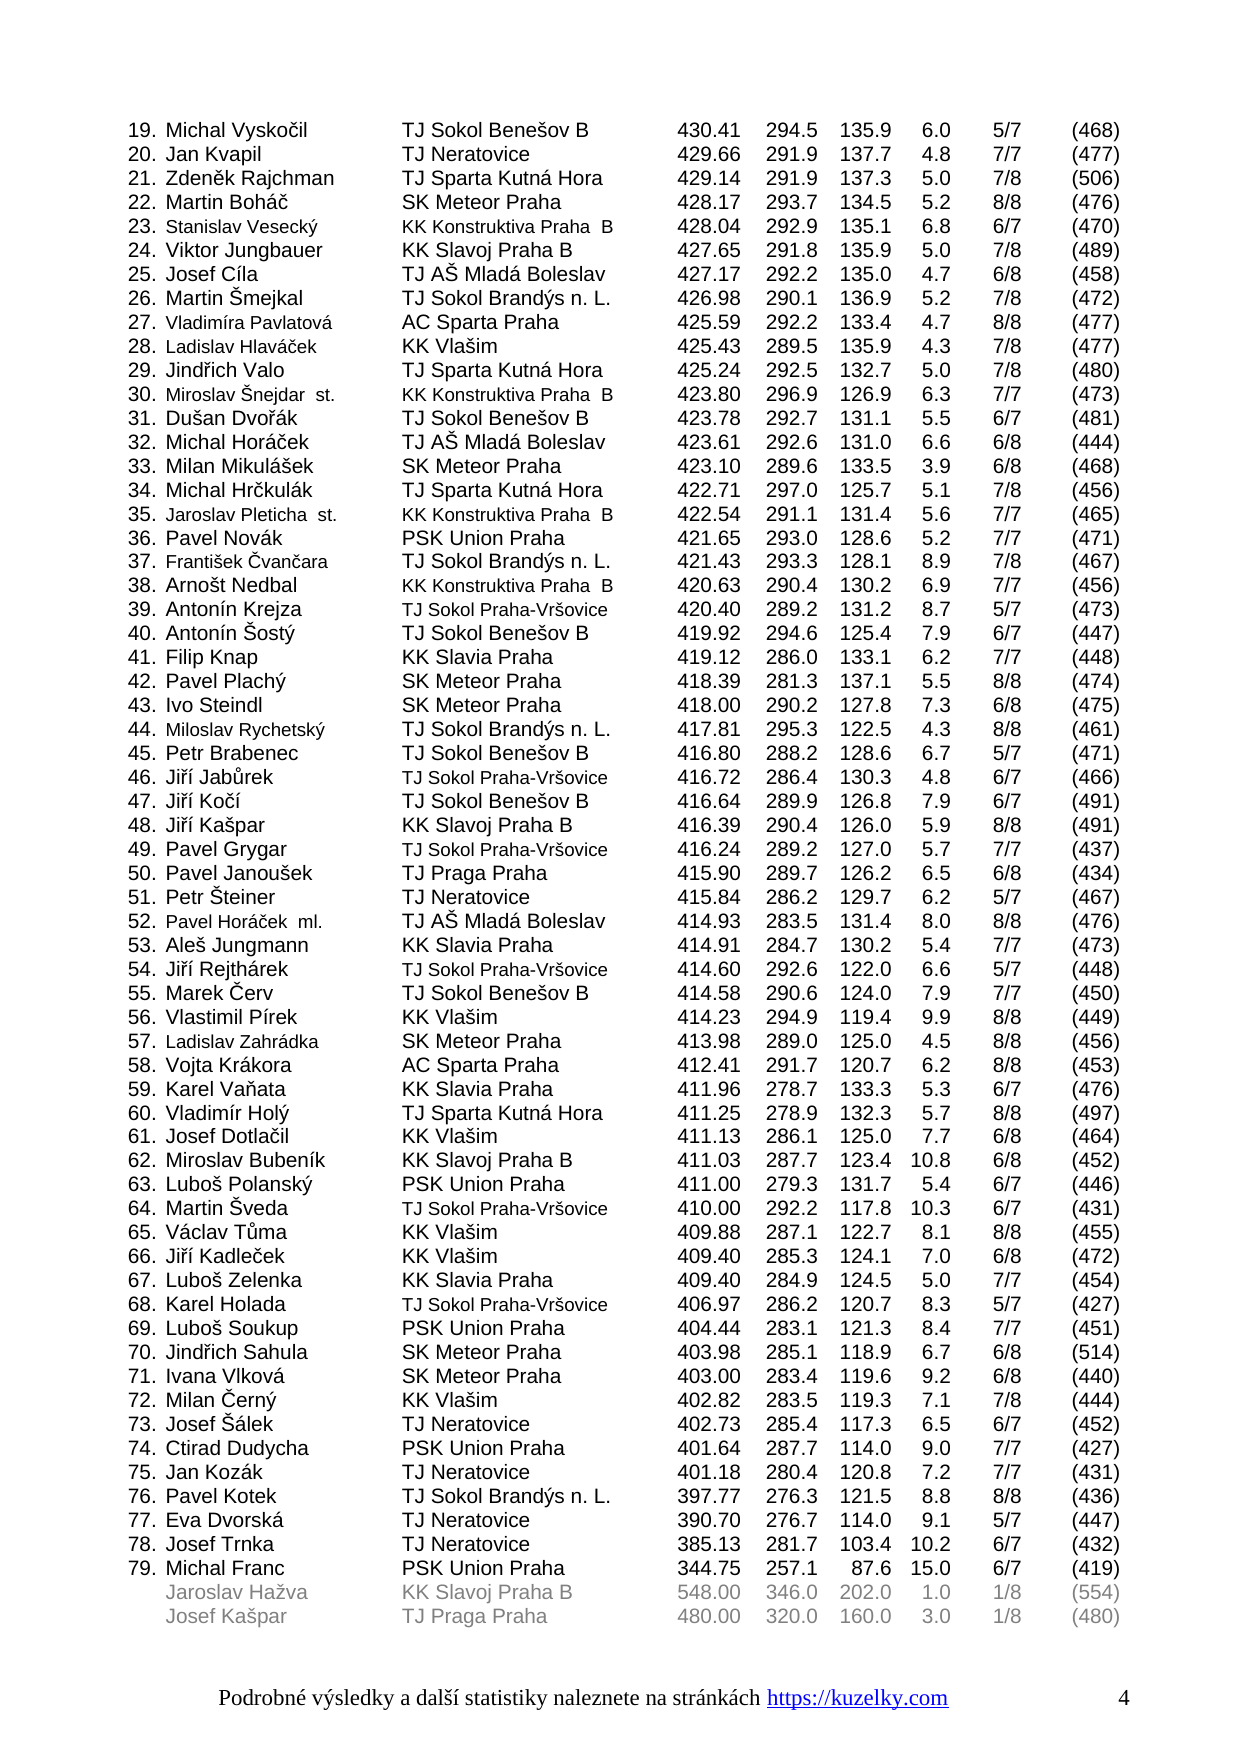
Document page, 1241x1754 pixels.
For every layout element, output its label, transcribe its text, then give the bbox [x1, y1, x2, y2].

text 69. Luboš Soukup PSK Union Praha 404.44 283.1 121.3 8.4 7/7 (451) [106, 1316, 1134, 1340]
text 54. Jiří Rejthárek TJ Sokol Praha-Vršovice 414.60 292.6 122.0 6.6 5/7 (448) [106, 957, 1134, 981]
text 52. Pavel Horáček ml. TJ AŠ Mladá Boleslav 414.93 283.5 131.4 8.0 8/8 (476) [106, 909, 1134, 933]
text 40. Antonín Šostý TJ Sokol Benešov B 419.92 294.6 125.4 7.9 6/7 (447) [106, 621, 1134, 645]
text 24. Viktor Jungbauer KK Slavoj Praha B 427.65 291.8 135.9 5.0 7/8 (489) [106, 238, 1134, 262]
text 27. Vladimíra Pavlatová AC Sparta Praha 425.59 292.2 133.4 4.7 8/8 (477) [106, 310, 1134, 334]
text 32. Michal Horáček TJ AŠ Mladá Boleslav 423.61 292.6 131.0 6.6 6/8 (444) [106, 429, 1134, 453]
text 59. Karel Vaňata KK Slavia Praha 411.96 278.7 133.3 5.3 6/7 (476) [106, 1076, 1134, 1100]
text 48. Jiří Kašpar KK Slavoj Praha B 416.39 290.4 126.0 5.9 8/8 (491) [106, 813, 1134, 837]
text 41. Filip Knap KK Slavia Praha 419.12 286.0 133.1 6.2 7/7 (448) [106, 645, 1134, 669]
text 70. Jindřich Sahula SK Meteor Praha 403.98 285.1 118.9 6.7 6/8 (514) [106, 1340, 1134, 1364]
text 36. Pavel Novák PSK Union Praha 421.65 293.0 128.6 5.2 7/7 (471) [106, 525, 1134, 549]
text 31. Dušan Dvořák TJ Sokol Benešov B 423.78 292.7 131.1 5.5 6/7 (481) [106, 406, 1134, 429]
text 56. Vlastimil Pírek KK Vlašim 414.23 294.9 119.4 9.9 8/8 (449) [106, 1004, 1134, 1028]
text 66. Jiří Kadleček KK Vlašim 409.40 285.3 124.1 7.0 6/8 (472) [106, 1244, 1134, 1268]
text 50. Pavel Janoušek TJ Praga Praha 415.90 289.7 126.2 6.5 6/8 (434) [106, 861, 1134, 885]
text 51. Petr Šteiner TJ Neratovice 415.84 286.2 129.7 6.2 5/7 (467) [106, 885, 1134, 909]
text 21. Zdeněk Rajchman TJ Sparta Kutná Hora 429.14 291.9 137.3 5.0 7/8 (506) [106, 166, 1134, 190]
text 39. Antonín Krejza TJ Sokol Praha-Vršovice 420.40 289.2 131.2 8.7 5/7 (473) [106, 597, 1134, 621]
text 44. Miloslav Rychetský TJ Sokol Brandýs n. L. 417.81 295.3 122.5 4.3 8/8 (461) [106, 717, 1134, 741]
text 28. Ladislav Hlaváček KK Vlašim 425.43 289.5 135.9 4.3 7/8 (477) [106, 334, 1134, 358]
text 62. Miroslav Bubeník KK Slavoj Praha B 411.03 287.7 123.4 10.8 6/8 (452) [106, 1148, 1134, 1172]
text 19. Michal Vyskočil TJ Sokol Benešov B 430.41 294.5 135.9 6.0 5/7 (468) [106, 118, 1134, 142]
text 61. Josef Dotlačil KK Vlašim 411.13 286.1 125.0 7.7 6/8 (464) [106, 1124, 1134, 1148]
text 26. Martin Šmejkal TJ Sokol Brandýs n. L. 426.98 290.1 136.9 5.2 7/8 (472) [106, 286, 1134, 310]
text 38. Arnošt Nedbal KK Konstruktiva Praha B 420.63 290.4 130.2 6.9 7/7 (456) [106, 573, 1134, 597]
text 77. Eva Dvorská TJ Neratovice 390.70 276.7 114.0 9.1 5/7 (447) [106, 1508, 1134, 1532]
text 20. Jan Kvapil TJ Neratovice 429.66 291.9 137.7 4.8 7/7 (477) [106, 142, 1134, 166]
text 78. Josef Trnka TJ Neratovice 385.13 281.7 103.4 10.2 6/7 (432) [106, 1532, 1134, 1556]
text Jaroslav Hažva KK Slavoj Praha B 548.00 346.0 202.0 1.0 1/8 (554) [106, 1579, 1134, 1603]
text 75. Jan Kozák TJ Neratovice 401.18 280.4 120.8 7.2 7/7 (431) [106, 1460, 1134, 1484]
text 76. Pavel Kotek TJ Sokol Brandýs n. L. 397.77 276.3 121.5 8.8 8/8 (436) [106, 1484, 1134, 1508]
text 25. Josef Cíla TJ AŠ Mladá Boleslav 427.17 292.2 135.0 4.7 6/8 (458) [106, 262, 1134, 286]
text 57. Ladislav Zahrádka SK Meteor Praha 413.98 289.0 125.0 4.5 8/8 (456) [106, 1028, 1134, 1052]
text 29. Jindřich Valo TJ Sparta Kutná Hora 425.24 292.5 132.7 5.0 7/8 (480) [106, 358, 1134, 382]
text Josef Kašpar TJ Praga Praha 480.00 320.0 160.0 3.0 1/8 (480) [106, 1603, 1134, 1627]
text 60. Vladimír Holý TJ Sparta Kutná Hora 411.25 278.9 132.3 5.7 8/8 (497) [106, 1100, 1134, 1124]
text 64. Martin Šveda TJ Sokol Praha-Vršovice 410.00 292.2 117.8 10.3 6/7 (431) [106, 1196, 1134, 1220]
text 30. Miroslav Šnejdar st. KK Konstruktiva Praha B 423.80 296.9 126.9 6.3 7/7 (473) [106, 382, 1134, 406]
text 33. Milan Mikulášek SK Meteor Praha 423.10 289.6 133.5 3.9 6/8 (468) [106, 453, 1134, 477]
text 53. Aleš Jungmann KK Slavia Praha 414.91 284.7 130.2 5.4 7/7 (473) [106, 933, 1134, 957]
text 72. Milan Černý KK Vlašim 402.82 283.5 119.3 7.1 7/8 (444) [106, 1388, 1134, 1412]
text 49. Pavel Grygar TJ Sokol Praha-Vršovice 416.24 289.2 127.0 5.7 7/7 (437) [106, 837, 1134, 861]
text 45. Petr Brabenec TJ Sokol Benešov B 416.80 288.2 128.6 6.7 5/7 (471) [106, 741, 1134, 765]
text 68. Karel Holada TJ Sokol Praha-Vršovice 406.97 286.2 120.7 8.3 5/7 (427) [106, 1292, 1134, 1316]
text 37. František Čvančara TJ Sokol Brandýs n. L. 421.43 293.3 128.1 8.9 7/8 (467) [106, 549, 1134, 573]
text 74. Ctirad Dudycha PSK Union Praha 401.64 287.7 114.0 9.0 7/7 (427) [106, 1436, 1134, 1460]
text 22. Martin Boháč SK Meteor Praha 428.17 293.7 134.5 5.2 8/8 (476) [106, 190, 1134, 214]
text 23. Stanislav Vesecký KK Konstruktiva Praha B 428.04 292.9 135.1 6.8 6/7 (470) [106, 214, 1134, 238]
text 79. Michal Franc PSK Union Praha 344.75 257.1 87.6 15.0 6/7 (419) [106, 1556, 1134, 1579]
text 63. Luboš Polanský PSK Union Praha 411.00 279.3 131.7 5.4 6/7 (446) [106, 1172, 1134, 1196]
text 43. Ivo Steindl SK Meteor Praha 418.00 290.2 127.8 7.3 6/8 (475) [106, 693, 1134, 717]
text 47. Jiří Kočí TJ Sokol Benešov B 416.64 289.9 126.8 7.9 6/7 (491) [106, 789, 1134, 813]
text 67. Luboš Zelenka KK Slavia Praha 409.40 284.9 124.5 5.0 7/7 (454) [106, 1268, 1134, 1292]
text 34. Michal Hrčkulák TJ Sparta Kutná Hora 422.71 297.0 125.7 5.1 7/8 (456) [106, 477, 1134, 501]
text 46. Jiří Jabůrek TJ Sokol Praha-Vršovice 416.72 286.4 130.3 4.8 6/7 (466) [106, 765, 1134, 789]
text 65. Václav Tůma KK Vlašim 409.88 287.1 122.7 8.1 8/8 (455) [106, 1220, 1134, 1244]
text 71. Ivana Vlková SK Meteor Praha 403.00 283.4 119.6 9.2 6/8 (440) [106, 1364, 1134, 1388]
text 55. Marek Červ TJ Sokol Benešov B 414.58 290.6 124.0 7.9 7/7 (450) [106, 981, 1134, 1004]
text 73. Josef Šálek TJ Neratovice 402.73 285.4 117.3 6.5 6/7 (452) [106, 1412, 1134, 1436]
text 42. Pavel Plachý SK Meteor Praha 418.39 281.3 137.1 5.5 8/8 (474) [106, 669, 1134, 693]
text 58. Vojta Krákora AC Sparta Praha 412.41 291.7 120.7 6.2 8/8 (453) [106, 1052, 1134, 1076]
text 35. Jaroslav Pleticha st. KK Konstruktiva Praha B 422.54 291.1 131.4 5.6 7/7 (465) [106, 501, 1134, 525]
